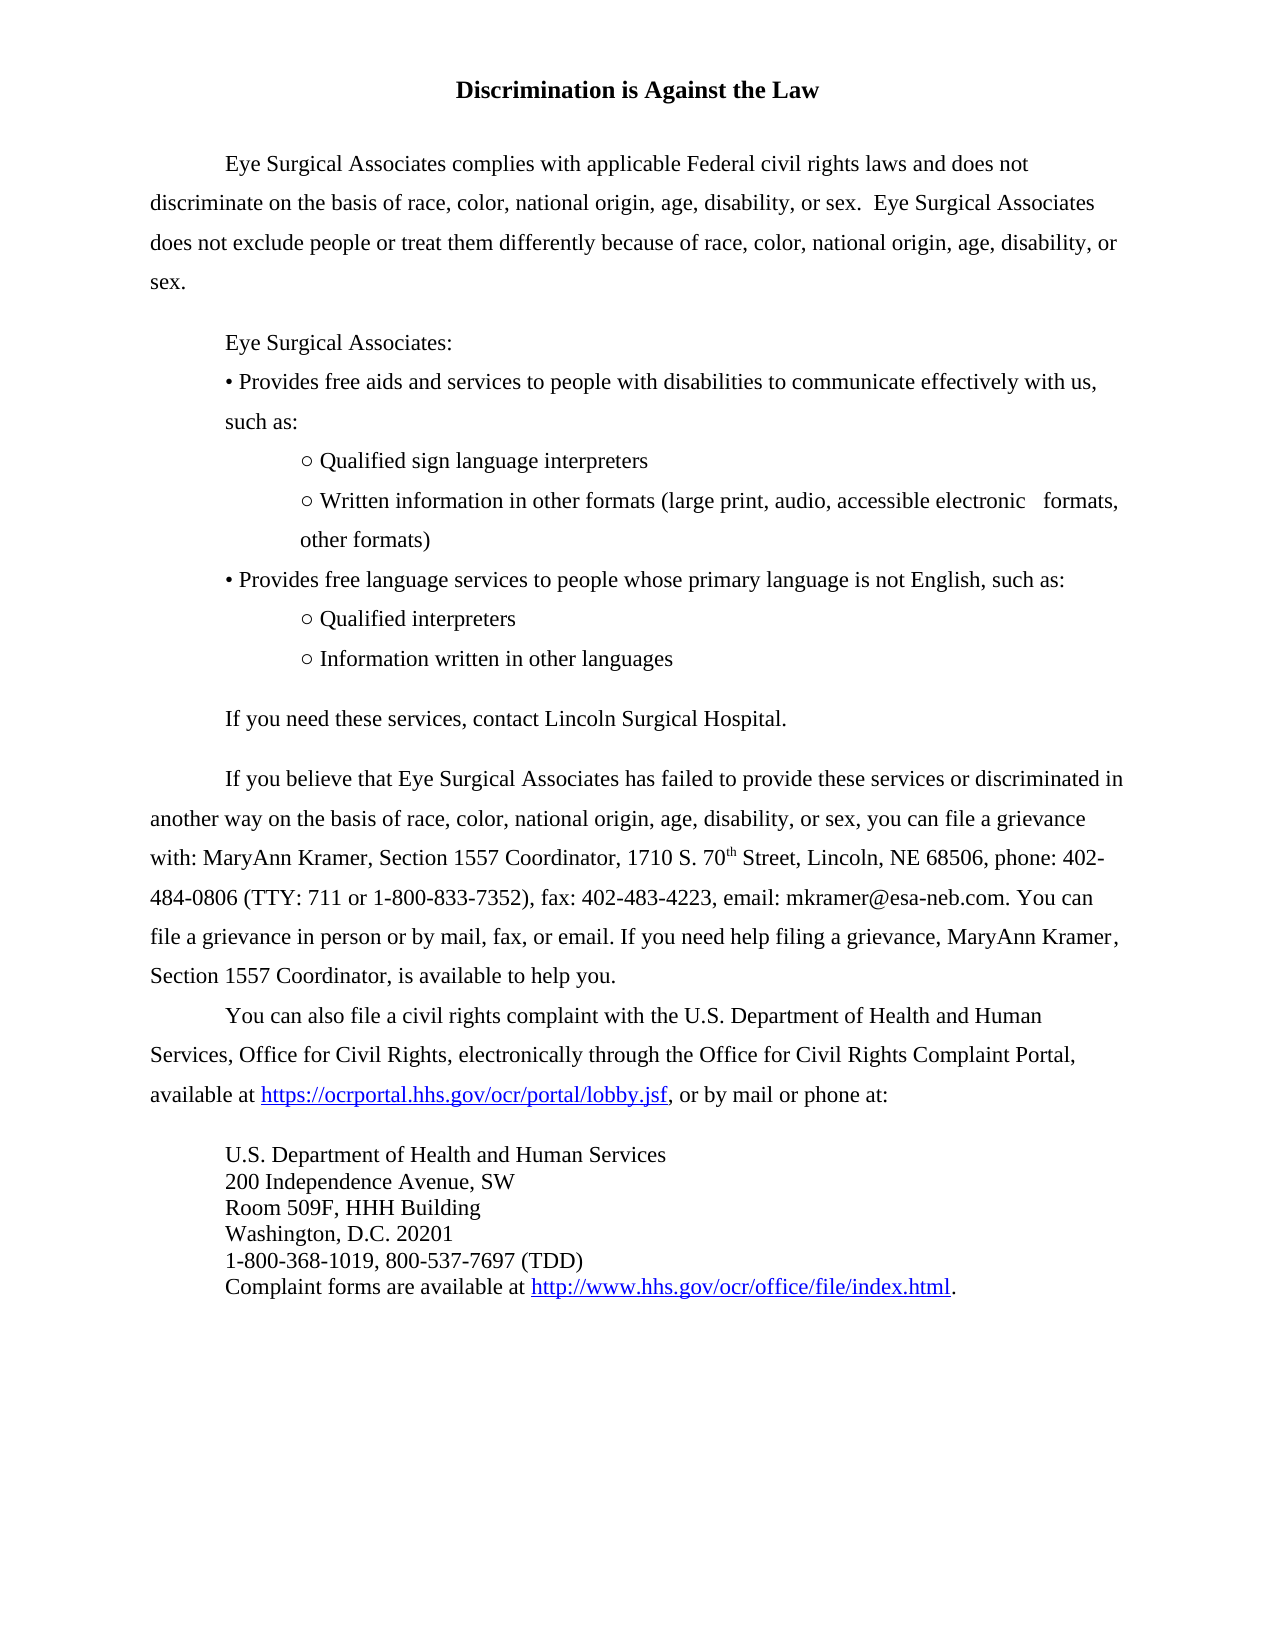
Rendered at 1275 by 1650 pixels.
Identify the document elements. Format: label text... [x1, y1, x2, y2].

text Eye Surgical Associates complies with applicable Federal civil rights laws and does not discriminate on the basis of race, color, national origin, age, disability, or sex. Eye Surgical Associates does not exclude people or treat them differently because of race, color, national origin, age, disability, or sex. [150, 150, 1125, 295]
text • Provides free aids and services to people with disabilities to communicate effectively with us, such as: [150, 368, 1125, 434]
text You can also file a civil rights complaint with the U.S. Department of Health and Human Services, Office for Civil Rights, electronically through the Office for Civil Rights Complaint Portal, available at https://ocrportal.hhs.gov/ocr/portal/lobby.jsf, or by mail or phone at: [150, 1002, 1125, 1107]
text Complaint forms are available at http://www.hhs.gov/ocr/office/file/index.html. [225, 1273, 1125, 1299]
text 200 Independence Avenue, SW [225, 1168, 1125, 1194]
text ○ Written information in other formats (large print, audio, accessible electronic formats, other formats) [272, 487, 1125, 552]
text If you believe that Eye Surgical Associates has failed to provide these services or discriminated in another way on the basis of race, color, national origin, age, disability, or sex, you can file a grievance with: MaryAnn Kramer, Section 1557 Coordinator, 1710 S. 70th Street, Lincoln, NE 68506, phone: 402-484-0806 (TTY: 711 or 1-800-833-7352), fax: 402-483-4223, email: mkramer@esa-neb.com. You can file a grievance in person or by mail, fax, or email. If you need help filing a grievance, MaryAnn Kramer, Section 1557 Coordinator, is available to help you. [150, 765, 1125, 989]
text ○ Information written in other languages [150, 644, 1125, 671]
text ○ Qualified sign language interpreters [150, 447, 1125, 473]
text U.S. Department of Health and Human Services [225, 1141, 1125, 1168]
text Room 509F, HHH Building [225, 1194, 1125, 1220]
text 1-800-368-1019, 800-537-7697 (TDD) [225, 1247, 1125, 1273]
text Eye Surgical Associates: [150, 329, 1125, 355]
text • Provides free language services to people whose primary language is not English, such as: [150, 566, 1125, 592]
text ○ Qualified interpreters [150, 605, 1125, 631]
text Washington, D.C. 20201 [225, 1220, 1125, 1247]
text If you need these services, contact Lincoln Surgical Hospital. [150, 705, 1125, 731]
